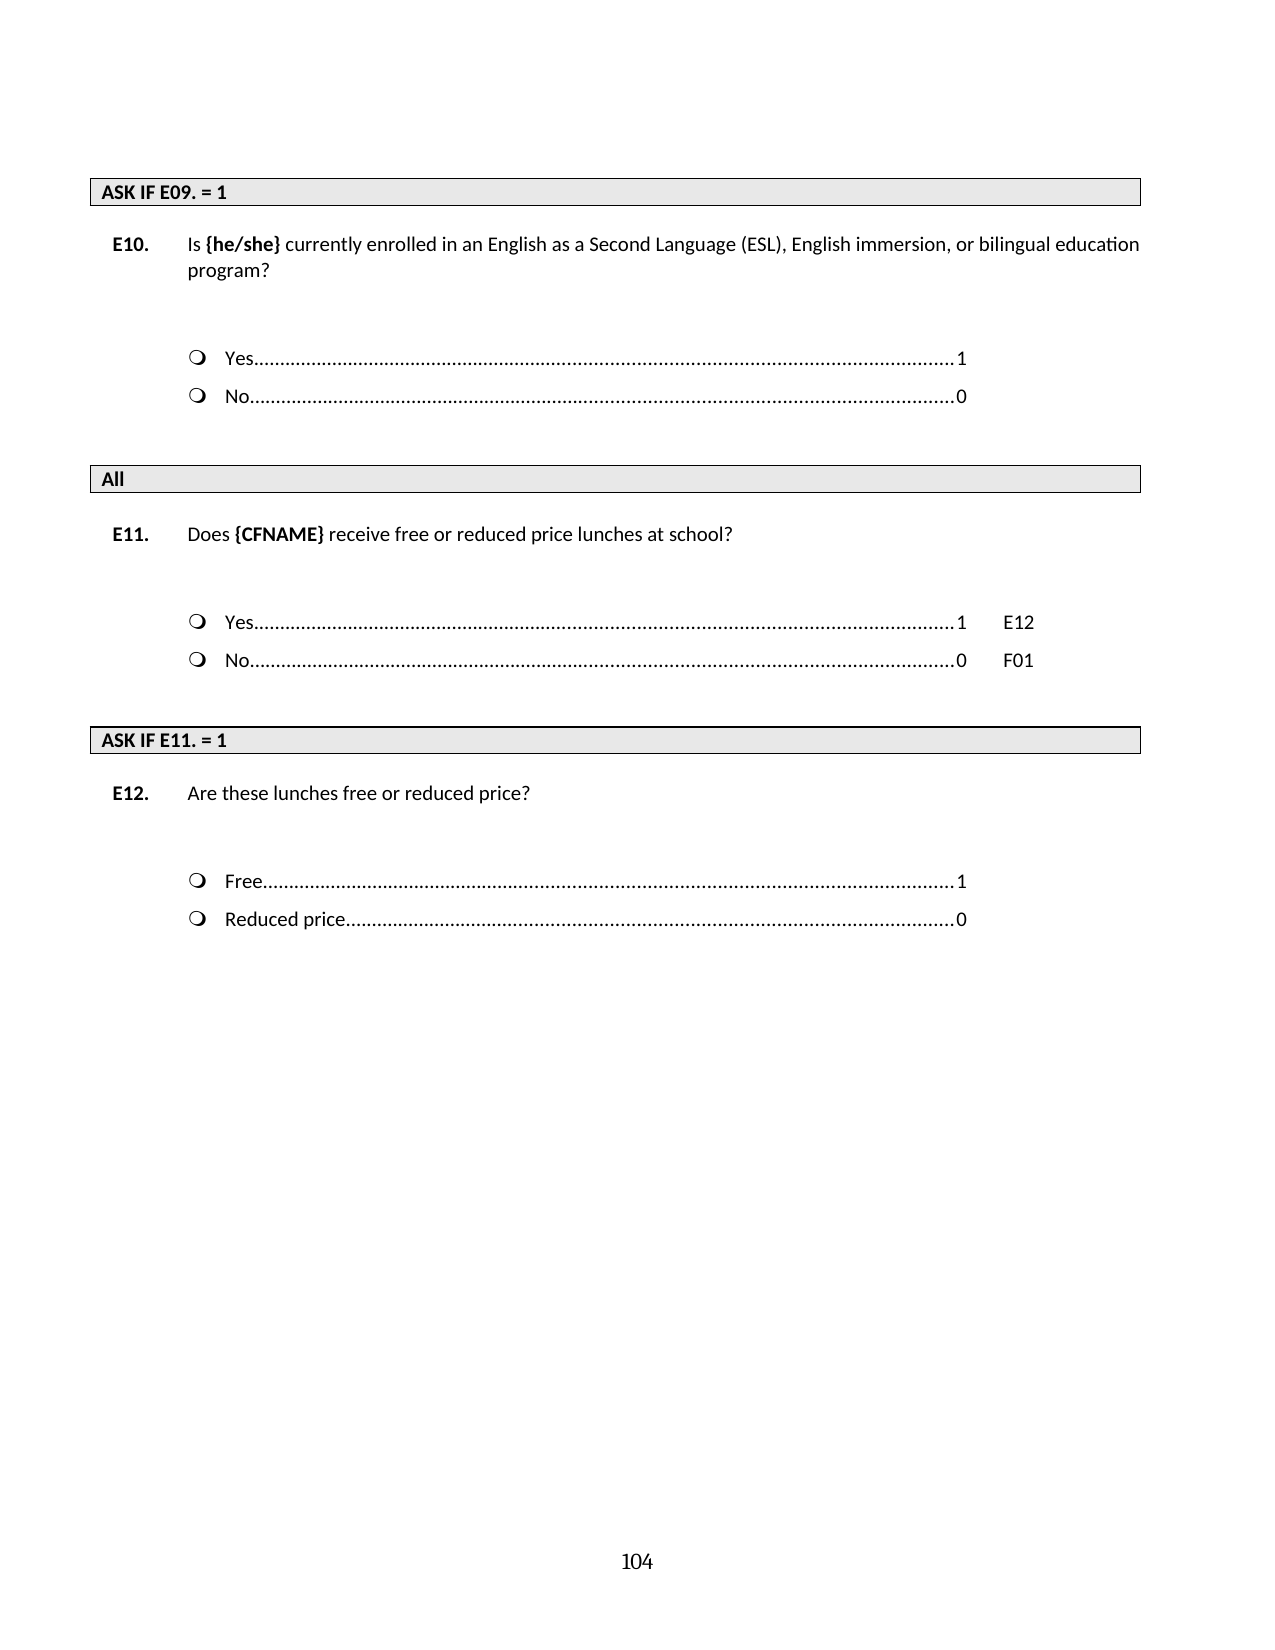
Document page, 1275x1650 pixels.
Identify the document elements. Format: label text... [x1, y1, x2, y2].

text E12. Are these lunches free or reduced price? [112, 780, 1162, 805]
text Yes 1 [187, 346, 1162, 371]
text No 0 F01 [187, 647, 1162, 673]
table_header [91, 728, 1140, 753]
text Reduced price 0 [187, 906, 1162, 932]
text Yes 1 E12 [187, 609, 1162, 635]
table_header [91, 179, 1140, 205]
text E11. Does {CFNAME} receive free or reduced price lunches at school? [112, 521, 1162, 546]
text No 0 [187, 383, 1162, 409]
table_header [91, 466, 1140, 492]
text Free 1 [187, 868, 1162, 894]
text E10. Is {he/she} currently enrolled in an English as a Second Language (ESL), English immersion, or bilingual education program? [112, 231, 1162, 282]
